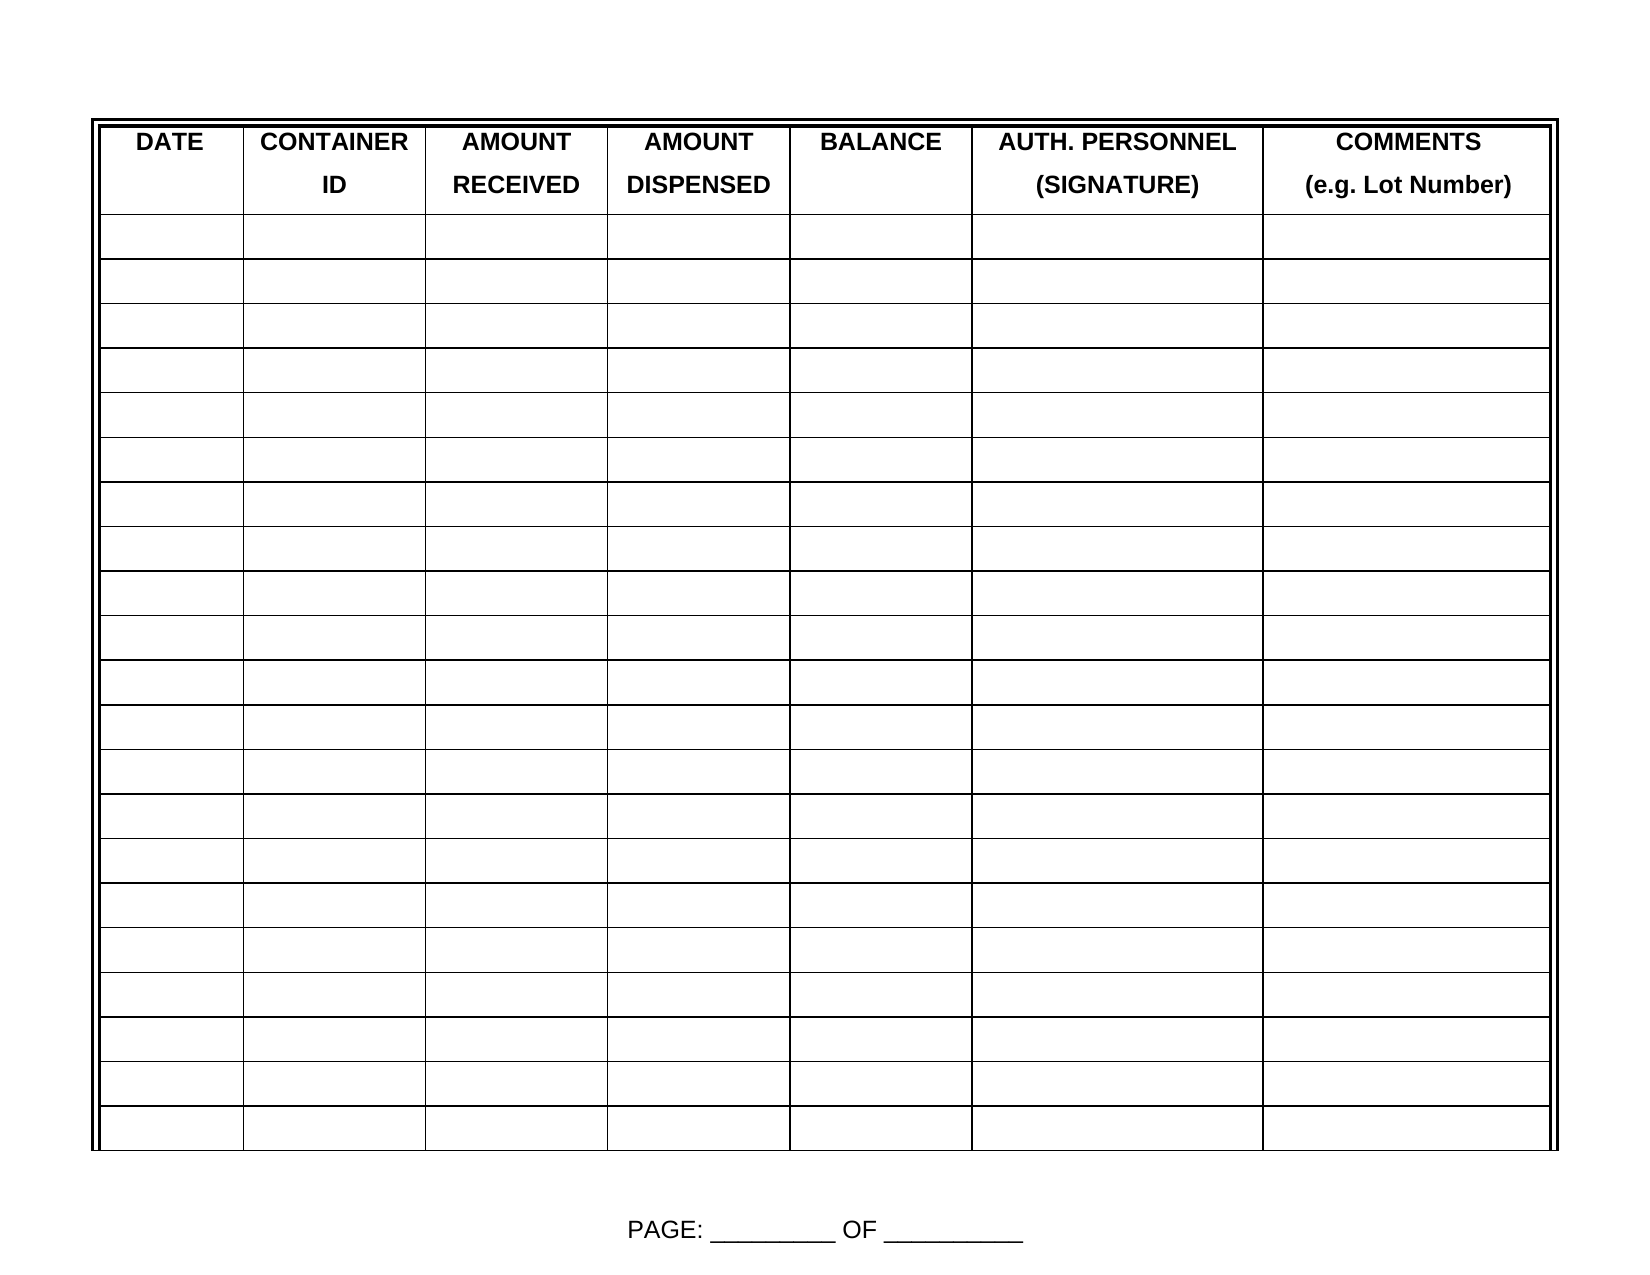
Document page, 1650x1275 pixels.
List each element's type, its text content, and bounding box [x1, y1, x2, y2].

table_cell [426, 215, 607, 258]
table_cell [608, 260, 789, 303]
table_cell [1264, 795, 1549, 838]
table_cell [791, 884, 971, 927]
table_cell [101, 706, 243, 748]
table_cell [244, 483, 425, 526]
table_cell [1264, 483, 1549, 526]
table_cell [244, 750, 425, 793]
table_cell [244, 706, 425, 748]
table_header Balance [791, 128, 971, 213]
table_cell [101, 304, 243, 347]
table_cell [426, 349, 607, 392]
table_cell [1264, 750, 1549, 793]
table_cell [791, 260, 971, 303]
table_cell [426, 260, 607, 303]
table_header DATE [96, 121, 243, 213]
table_cell [608, 839, 789, 882]
table_cell [608, 349, 789, 392]
table_cell [608, 706, 789, 748]
table_cell [1264, 706, 1549, 748]
table_cell [426, 304, 607, 347]
table_cell [791, 616, 971, 659]
table_cell [244, 1018, 425, 1061]
table_cell [791, 572, 971, 615]
table_cell [101, 393, 243, 436]
table_cell [101, 1018, 243, 1061]
table_header Container ID [244, 128, 425, 213]
table_cell [1264, 304, 1549, 347]
table_cell [426, 750, 607, 793]
table_cell [244, 393, 425, 436]
table_cell [791, 527, 971, 570]
table_cell [426, 1107, 607, 1150]
table_cell [426, 572, 607, 615]
table_cell [608, 884, 789, 927]
table_cell [973, 1107, 1262, 1150]
table_cell [608, 215, 789, 258]
table_cell [973, 839, 1262, 882]
table_cell [1264, 572, 1549, 615]
table_cell [101, 750, 243, 793]
table_cell [244, 527, 425, 570]
table_cell [1264, 215, 1549, 258]
table_cell [244, 349, 425, 392]
table_cell [101, 572, 243, 615]
table_cell [244, 795, 425, 838]
table_cell [426, 839, 607, 882]
table_cell [973, 706, 1262, 748]
table_cell [1264, 527, 1549, 570]
table_cell [608, 572, 789, 615]
table_cell [973, 349, 1262, 392]
table_cell [1264, 393, 1549, 436]
table_cell [244, 572, 425, 615]
table_cell [244, 260, 425, 303]
table_cell [973, 483, 1262, 526]
table_cell [244, 973, 425, 1016]
table_cell [973, 795, 1262, 838]
table_cell [244, 661, 425, 704]
table_cell [101, 928, 243, 971]
table_cell [791, 795, 971, 838]
table_cell [608, 616, 789, 659]
table_cell [608, 1018, 789, 1061]
table_cell [791, 1107, 971, 1150]
table_cell [973, 661, 1262, 704]
table_cell [426, 973, 607, 1016]
table_cell [973, 393, 1262, 436]
table_cell [1264, 1018, 1549, 1061]
table_cell [973, 973, 1262, 1016]
table_cell [244, 616, 425, 659]
table_cell [1264, 616, 1549, 659]
table_header Amount Dispensed [608, 128, 789, 213]
table_cell [608, 438, 789, 481]
table_cell [1264, 349, 1549, 392]
table_cell [973, 572, 1262, 615]
table_cell [244, 1062, 425, 1105]
table_cell [244, 215, 425, 258]
table_cell [101, 483, 243, 526]
table_cell [101, 527, 243, 570]
table_cell [791, 661, 971, 704]
table_cell [426, 884, 607, 927]
table_cell [1264, 839, 1549, 882]
table_cell [101, 438, 243, 481]
table_cell [973, 527, 1262, 570]
table_header Auth. Personnel (Signature) [973, 128, 1262, 213]
table_cell [426, 795, 607, 838]
table_cell [973, 616, 1262, 659]
table_cell [791, 215, 971, 258]
table_cell [608, 1062, 789, 1105]
table_cell [608, 973, 789, 1016]
table_cell [426, 1018, 607, 1061]
table_cell [101, 1107, 243, 1150]
table_cell [791, 839, 971, 882]
table_cell [426, 661, 607, 704]
table_cell [101, 349, 243, 392]
table_cell [973, 884, 1262, 927]
table_cell [101, 661, 243, 704]
table_cell [244, 839, 425, 882]
table_cell [244, 928, 425, 971]
table_cell [973, 215, 1262, 258]
table_cell [426, 706, 607, 748]
table_cell [244, 884, 425, 927]
table_cell [101, 215, 243, 258]
table_cell [791, 349, 971, 392]
table_cell [1264, 438, 1549, 481]
table_cell [101, 1062, 243, 1105]
table_cell [426, 393, 607, 436]
table_cell [1264, 260, 1549, 303]
table_cell [791, 438, 971, 481]
table_cell [608, 750, 789, 793]
table_cell [608, 527, 789, 570]
table_cell [1264, 973, 1549, 1016]
table_cell [1264, 1062, 1549, 1105]
table_cell [426, 438, 607, 481]
table_cell [101, 973, 243, 1016]
table_cell [426, 527, 607, 570]
table_cell [791, 928, 971, 971]
table_cell [791, 1018, 971, 1061]
table_cell [101, 884, 243, 927]
table_header Amount Received [426, 128, 607, 213]
table_header COMMENTS (e.g. Lot Number) [1263, 121, 1554, 213]
table_cell [608, 393, 789, 436]
table_cell [1264, 661, 1549, 704]
table_cell [973, 928, 1262, 971]
table_cell [244, 304, 425, 347]
table_cell [791, 706, 971, 748]
table_cell [973, 1018, 1262, 1061]
table_cell [973, 260, 1262, 303]
table_cell [973, 750, 1262, 793]
table_cell [973, 304, 1262, 347]
table_cell [608, 661, 789, 704]
table_cell [608, 1107, 789, 1150]
table_cell [791, 304, 971, 347]
table_cell [608, 795, 789, 838]
table_cell [791, 973, 971, 1016]
table_cell [973, 1062, 1262, 1105]
table_cell [244, 438, 425, 481]
table_cell [244, 1107, 425, 1150]
table_cell [608, 304, 789, 347]
table_cell [101, 795, 243, 838]
table_cell [973, 438, 1262, 481]
table_cell [1264, 884, 1549, 927]
table_cell [426, 928, 607, 971]
table_cell [101, 616, 243, 659]
table_cell [791, 483, 971, 526]
table_cell [608, 928, 789, 971]
table_cell [1264, 1107, 1549, 1150]
table_cell [101, 839, 243, 882]
table_cell [791, 393, 971, 436]
table_cell [426, 483, 607, 526]
table_cell [791, 750, 971, 793]
table_cell [426, 1062, 607, 1105]
table_cell [608, 483, 789, 526]
table_cell [101, 260, 243, 303]
table_cell [426, 616, 607, 659]
table_cell [1264, 928, 1549, 971]
table_cell [791, 1062, 971, 1105]
